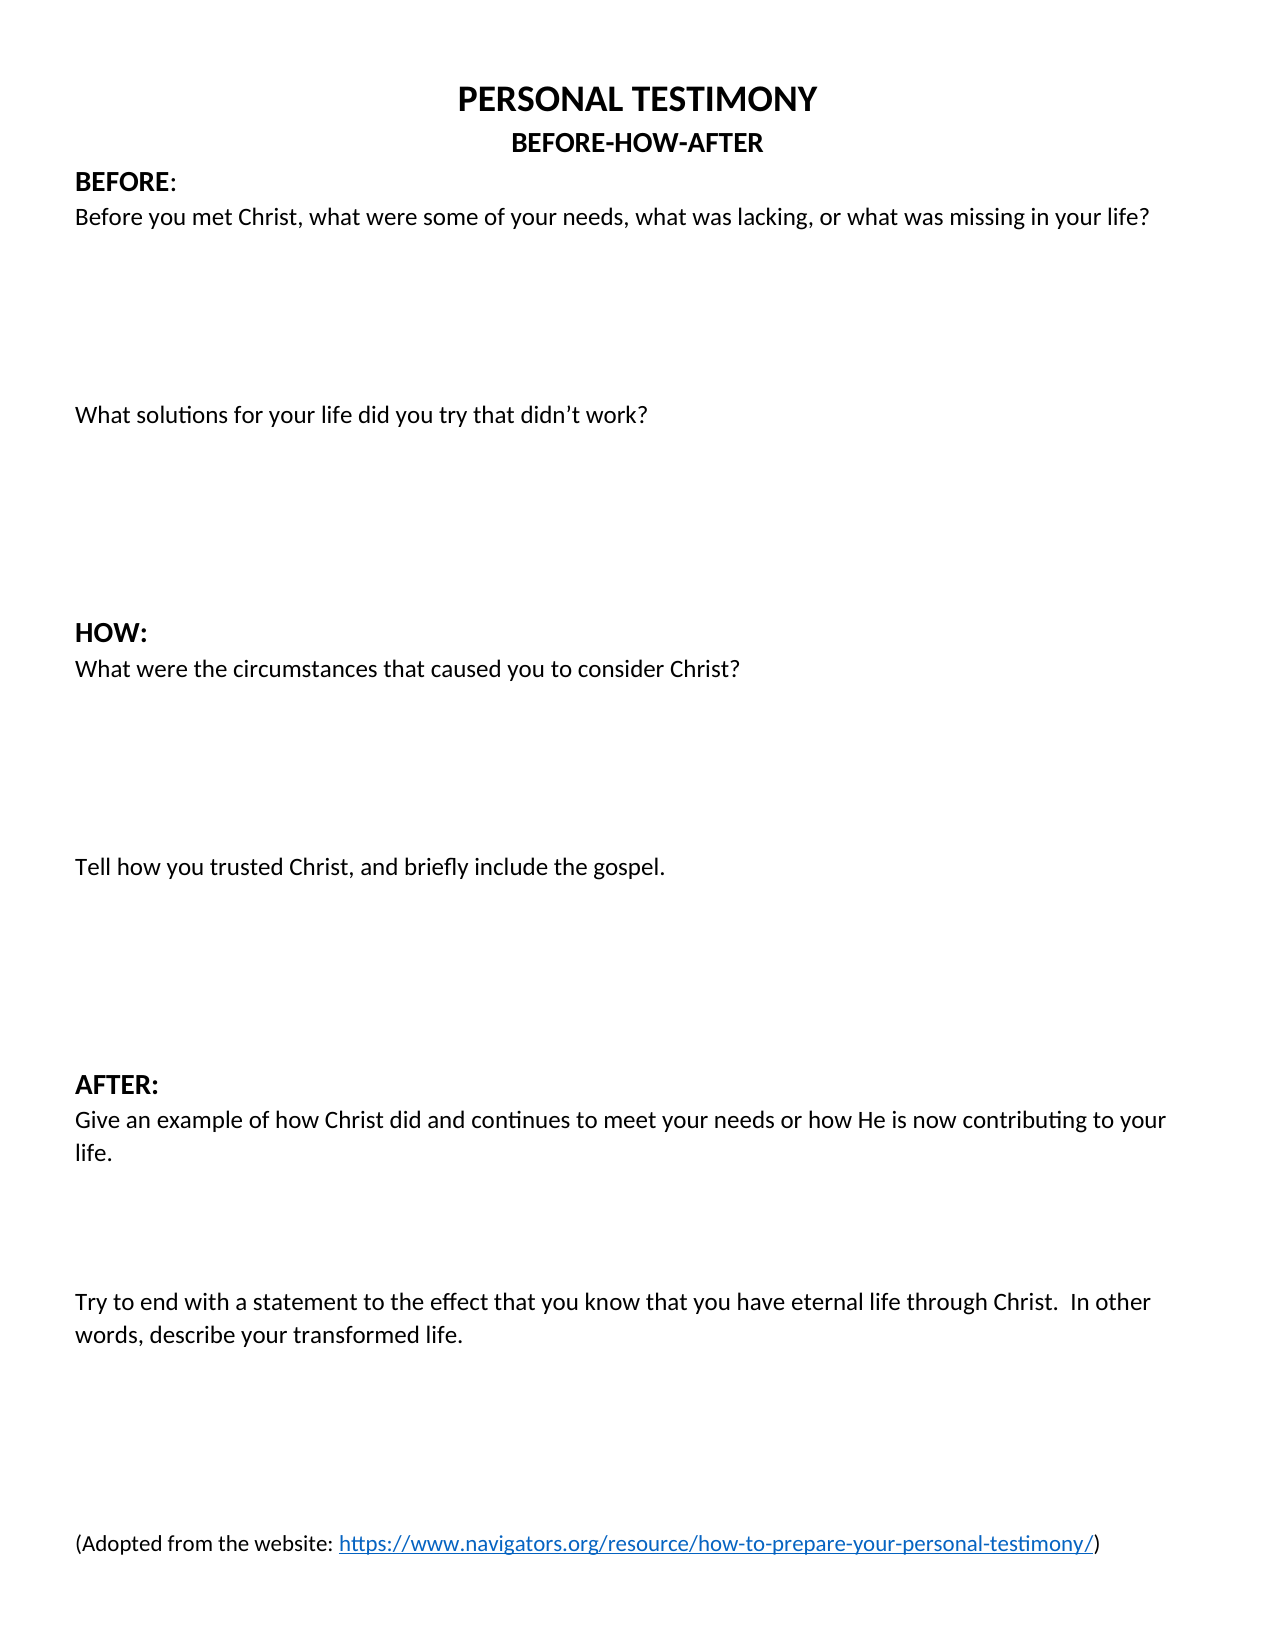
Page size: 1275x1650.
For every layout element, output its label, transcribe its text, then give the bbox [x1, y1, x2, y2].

text Give an example of how Christ did and continues to meet your needs or how He is now contributing to your life. [75, 1105, 1200, 1168]
text HOW: [75, 614, 1200, 650]
text Tell how you trusted Christ, and briefly include the gospel. [75, 851, 1200, 882]
text Before you met Christ, what were some of your needs, what was lacking, or what was missing in your life? [75, 201, 1200, 232]
text BEFORE-HOW-AFTER [75, 124, 1200, 160]
text AFTER: [75, 1066, 1200, 1102]
text What solutions for your life did you try that didn’t work? [75, 400, 1200, 430]
text What were the circumstances that caused you to consider Christ? [75, 653, 1200, 683]
text PERSONAL TESTIMONY [75, 75, 1200, 121]
text BEFORE: [75, 163, 1200, 198]
text Try to end with a statement to the effect that you know that you have eternal life through Christ. In other words, describe your transformed life. [75, 1286, 1200, 1350]
text (Adopted from the website: https://www.navigators.org/resource/how-to-prepare-your-personal-testimony/) [75, 1529, 1200, 1557]
